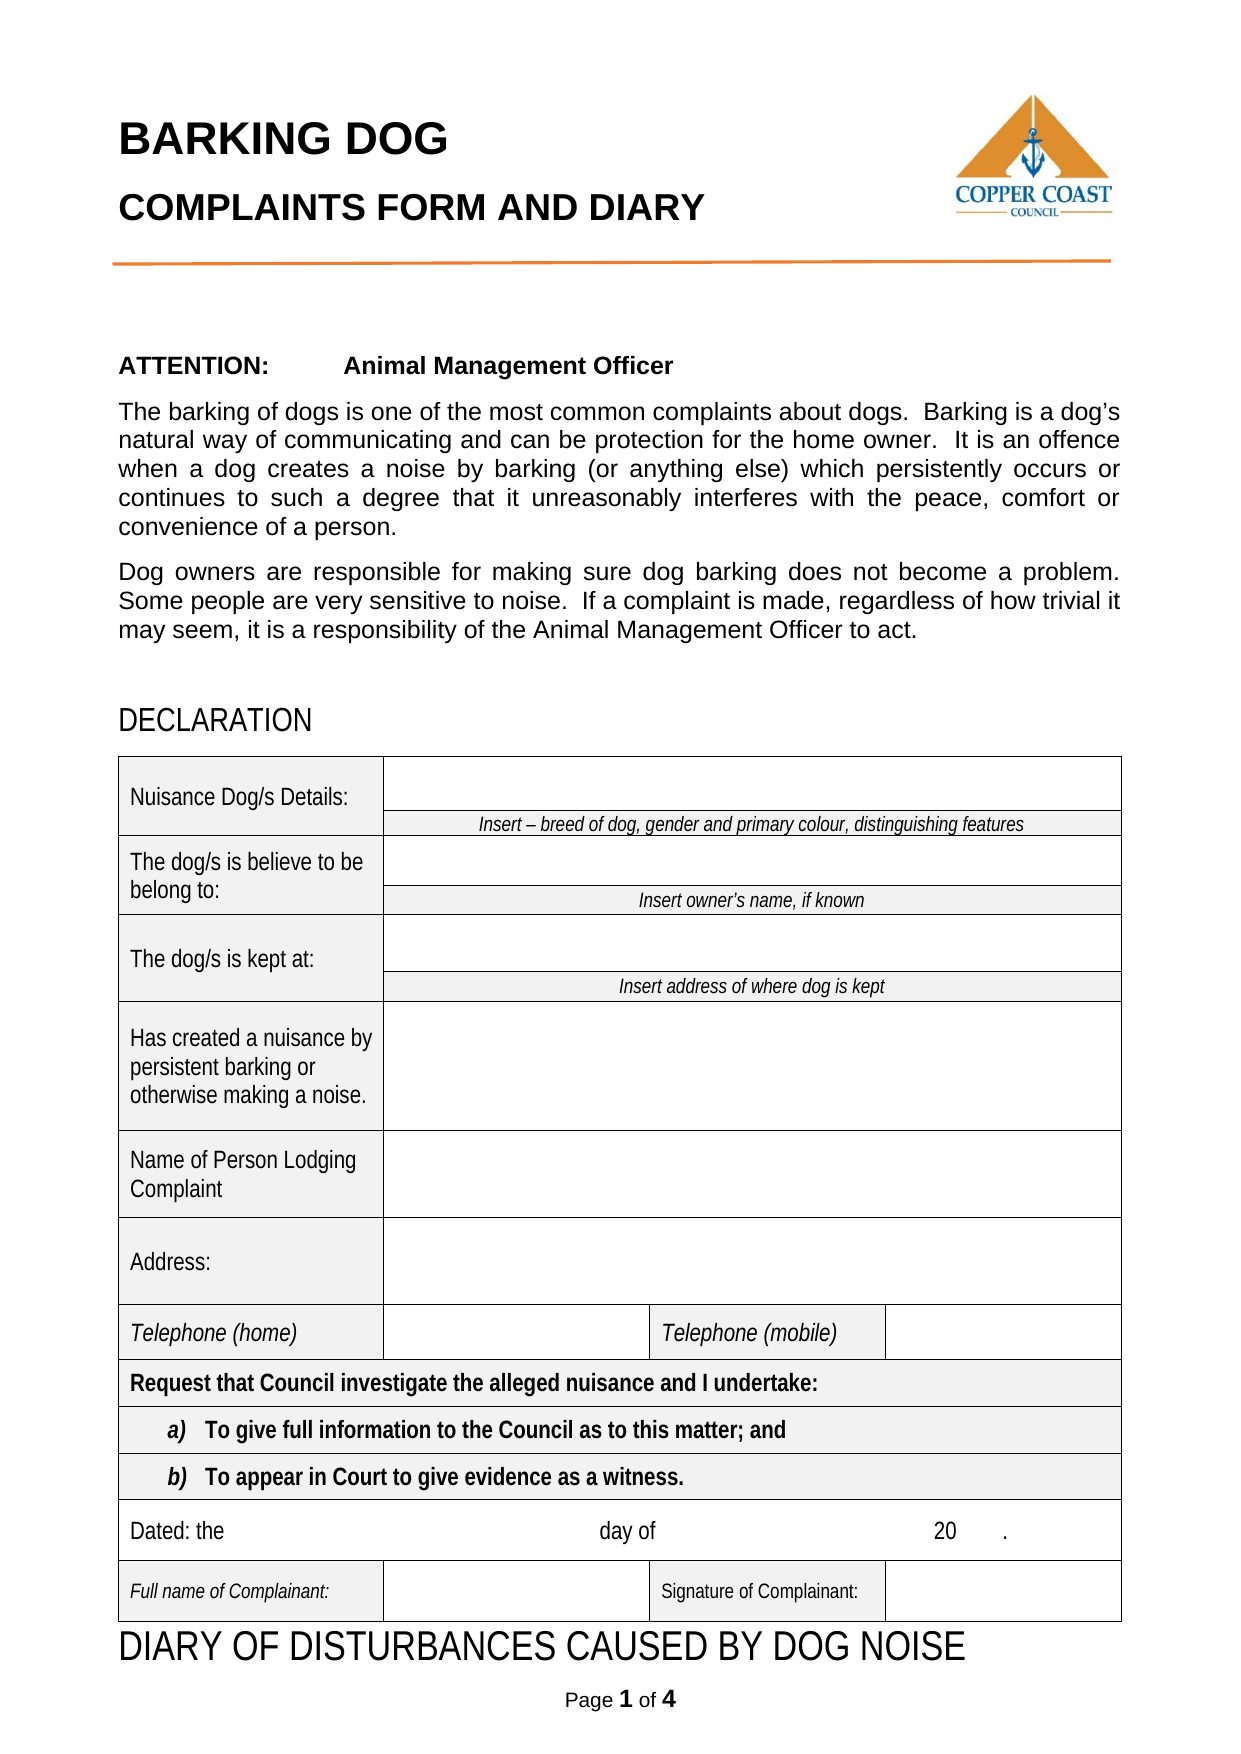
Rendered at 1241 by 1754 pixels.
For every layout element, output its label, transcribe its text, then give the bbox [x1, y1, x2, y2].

picture [942, 91, 1123, 219]
table_cell Telephone (mobile) [650, 1305, 885, 1359]
table_cell To give full information to the Council as to this matter; and [119, 1407, 1121, 1452]
table_cell [384, 1002, 1121, 1130]
table_cell [384, 1561, 649, 1621]
text DIARY OF DISTURBANCES CAUSED BY DOG NOISE [118, 1622, 1122, 1669]
table_cell [384, 836, 1121, 884]
text DECLARATION [118, 701, 1122, 739]
table_cell Dated: the day of 20 . [119, 1500, 1121, 1560]
table_header Nuisance Dog/s Details: [119, 757, 383, 835]
text Dog owners are responsible for making sure dog barking does not become a problem. Some people are very sensitive to noise. If a complaint is made, regardless of how trivial it may seem, it is a responsibility of the Animal Management Officer to act. [118, 557, 1122, 643]
table_cell Signature of Complainant: [650, 1561, 885, 1621]
table_cell The dog/s is believe to be belong to: [119, 836, 383, 914]
table_cell Name of Person Lodging Complaint [119, 1131, 383, 1217]
table_cell Insert owner’s name, if known [384, 886, 1121, 914]
table_cell To appear in Court to give evidence as a witness. [119, 1454, 1121, 1499]
text COMPLAINTS FORM AND DIARY [118, 185, 1122, 228]
text BARKING DOG [118, 112, 942, 164]
table_cell Has created a nuisance by persistent barking or otherwise making a noise. [119, 1002, 383, 1130]
table_cell [384, 1131, 1121, 1217]
table_cell [886, 1305, 1121, 1359]
table_cell Full name of Complainant: [119, 1561, 383, 1621]
table_cell Telephone (home) [119, 1305, 383, 1359]
table_cell [384, 1305, 649, 1359]
table_cell [384, 915, 1121, 971]
table_cell Address: [119, 1218, 383, 1304]
table_cell Insert – breed of dog, gender and primary colour, distinguishing features [384, 811, 1121, 835]
text ATTENTION: Animal Management Officer [118, 351, 1122, 380]
text The barking of dogs is one of the most common complaints about dogs. Barking is a dog’s natural way of communicating and can be protection for the home owner. It is an offence when a dog creates a noise by barking (or anything else) which persistently occurs or continues to such a degree that it unreasonably interferes with the peace, comfort or convenience of a person. [118, 397, 1122, 541]
table_header [384, 757, 1121, 810]
table_cell Request that Council investigate the alleged nuisance and I undertake: [119, 1360, 1121, 1406]
table_cell The dog/s is kept at: [119, 915, 383, 1001]
table_cell [886, 1561, 1121, 1621]
table_cell [384, 1218, 1121, 1304]
table_cell Insert address of where dog is kept [384, 972, 1121, 1001]
